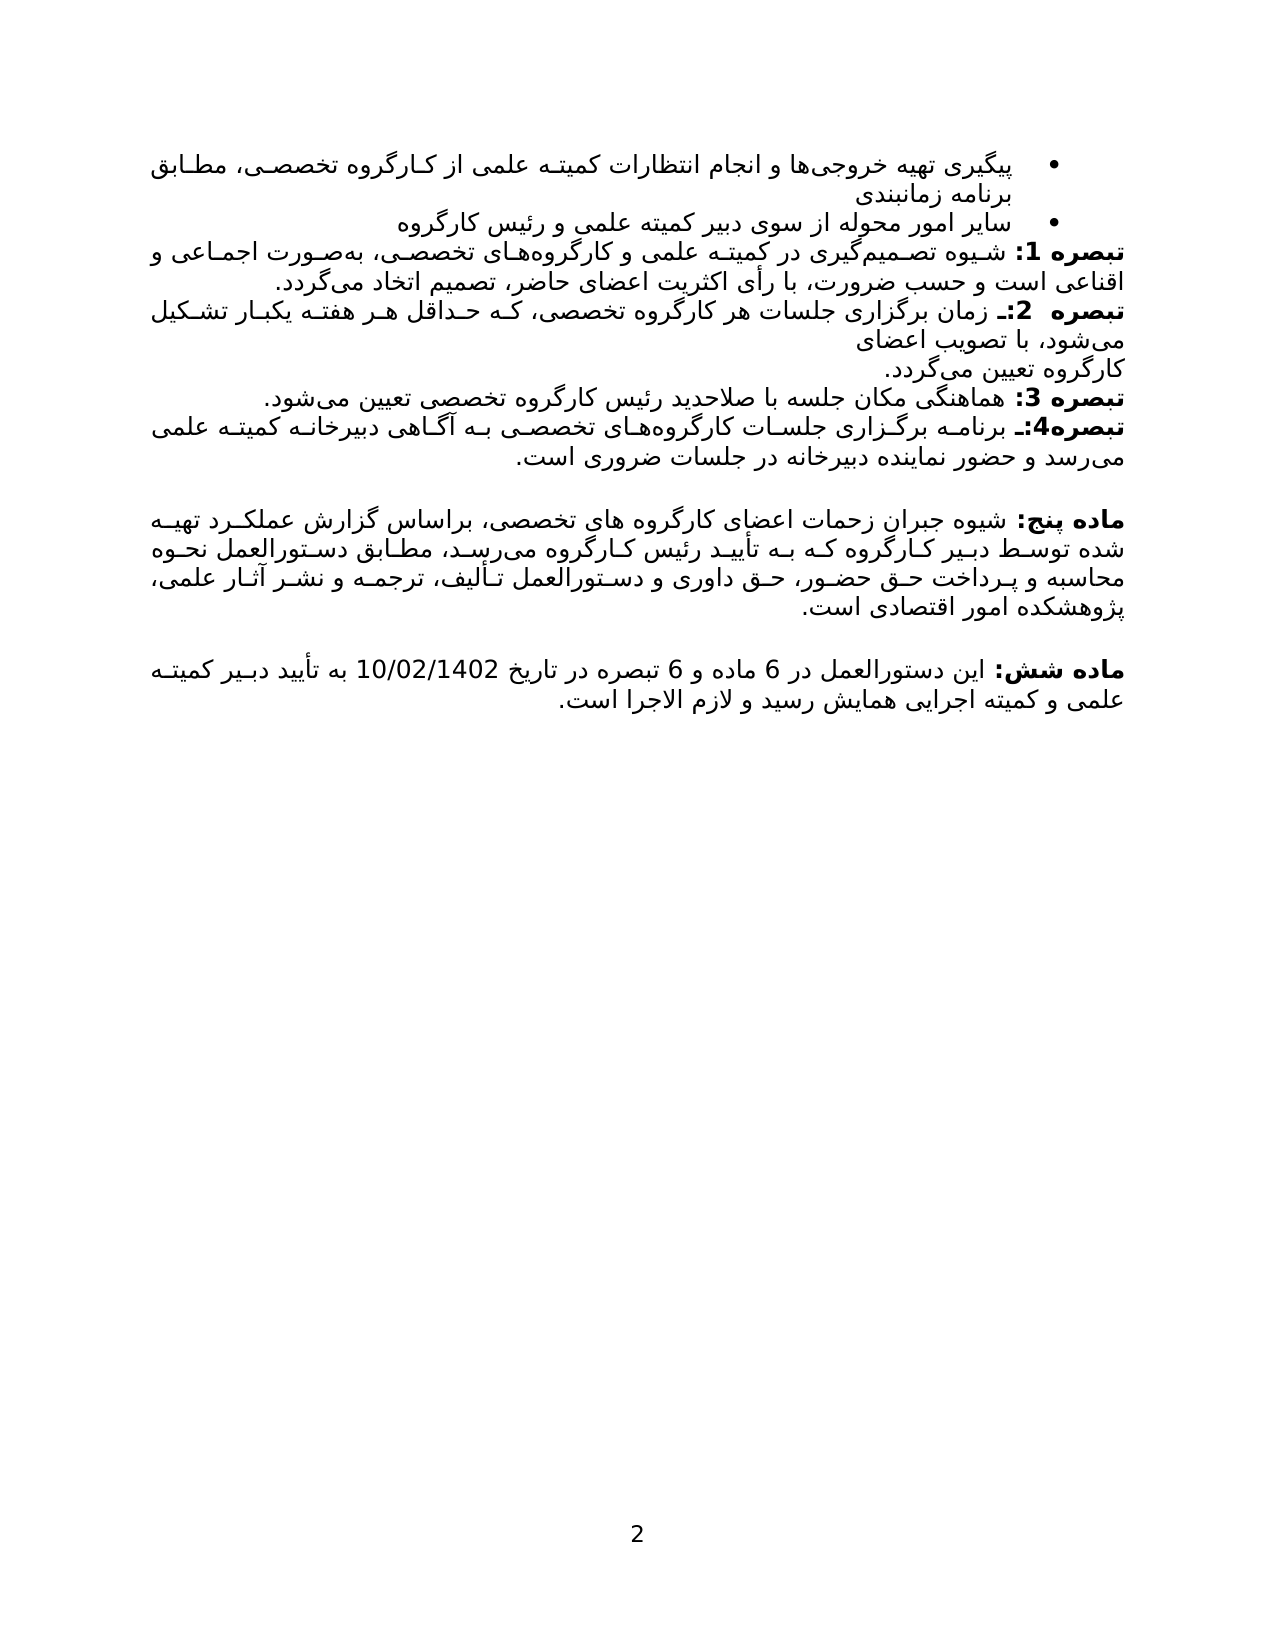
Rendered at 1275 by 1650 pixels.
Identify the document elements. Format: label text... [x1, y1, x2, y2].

list پیگیری تهیه خروجی‌ها و انجام انتظارات کمیته علمی از کارگروه تخصصی، مطابق برنامه زمانبندی [150, 150, 1050, 208]
text تبصره 2: زمان برگزاری جلسات هر کارگروه تخصصی، که حداقل هر هفته یکبار تشکیل می‌شود، با تصویب اعضای [150, 296, 1125, 354]
text کارگروه تعیین می‌گردد. [150, 354, 1125, 383]
text ماده پنج: شیوه جبران زحمات اعضای کارگروه های تخصصی، براساس گزارش عملکرد تهیه شده توسط دبیر کارگروه که به تأیید رئیس کارگروه می‌رسد، مطابق دستورالعمل نحوه محاسبه و پرداخت حق حضور، حق داوری و دستورالعمل تألیف، ترجمه و نشر آثار علمی، پژوهشکده امور اقتصادی است. [150, 505, 1125, 622]
text تبصره4: برنامه برگزاری جلسات کارگروه‌های تخصصی به آگاهی دبیرخانه کمیته علمی می‌رسد و حضور نماینده دبیرخانه در جلسات ضروری است. [150, 412, 1125, 471]
text تبصره 1: شیوه تصمیم‌گیری در کمیته علمی و کارگروه‌های تخصصی، به‌صورت اجماعی و اقناعی است و حسب ضرورت، با رأی اکثریت اعضای حاضر، تصمیم اتخاد می‌گردد. [150, 237, 1125, 296]
list سایر امور محوله از سوی دبیر کمیته علمی و رئیس کارگروه [150, 208, 1050, 237]
text ماده شش: این دستورالعمل در 6 ماده و 6 تبصره در تاریخ 10/02/1402 به تأیید دبیر کمیته علمی و کمیته اجرایی همایش رسید و لازم الاجرا است. [150, 656, 1125, 714]
text تبصره 3: هماهنگی مکان جلسه با صلاحدید رئیس کارگروه تخصصی تعیین می‌شود. [150, 383, 1125, 412]
